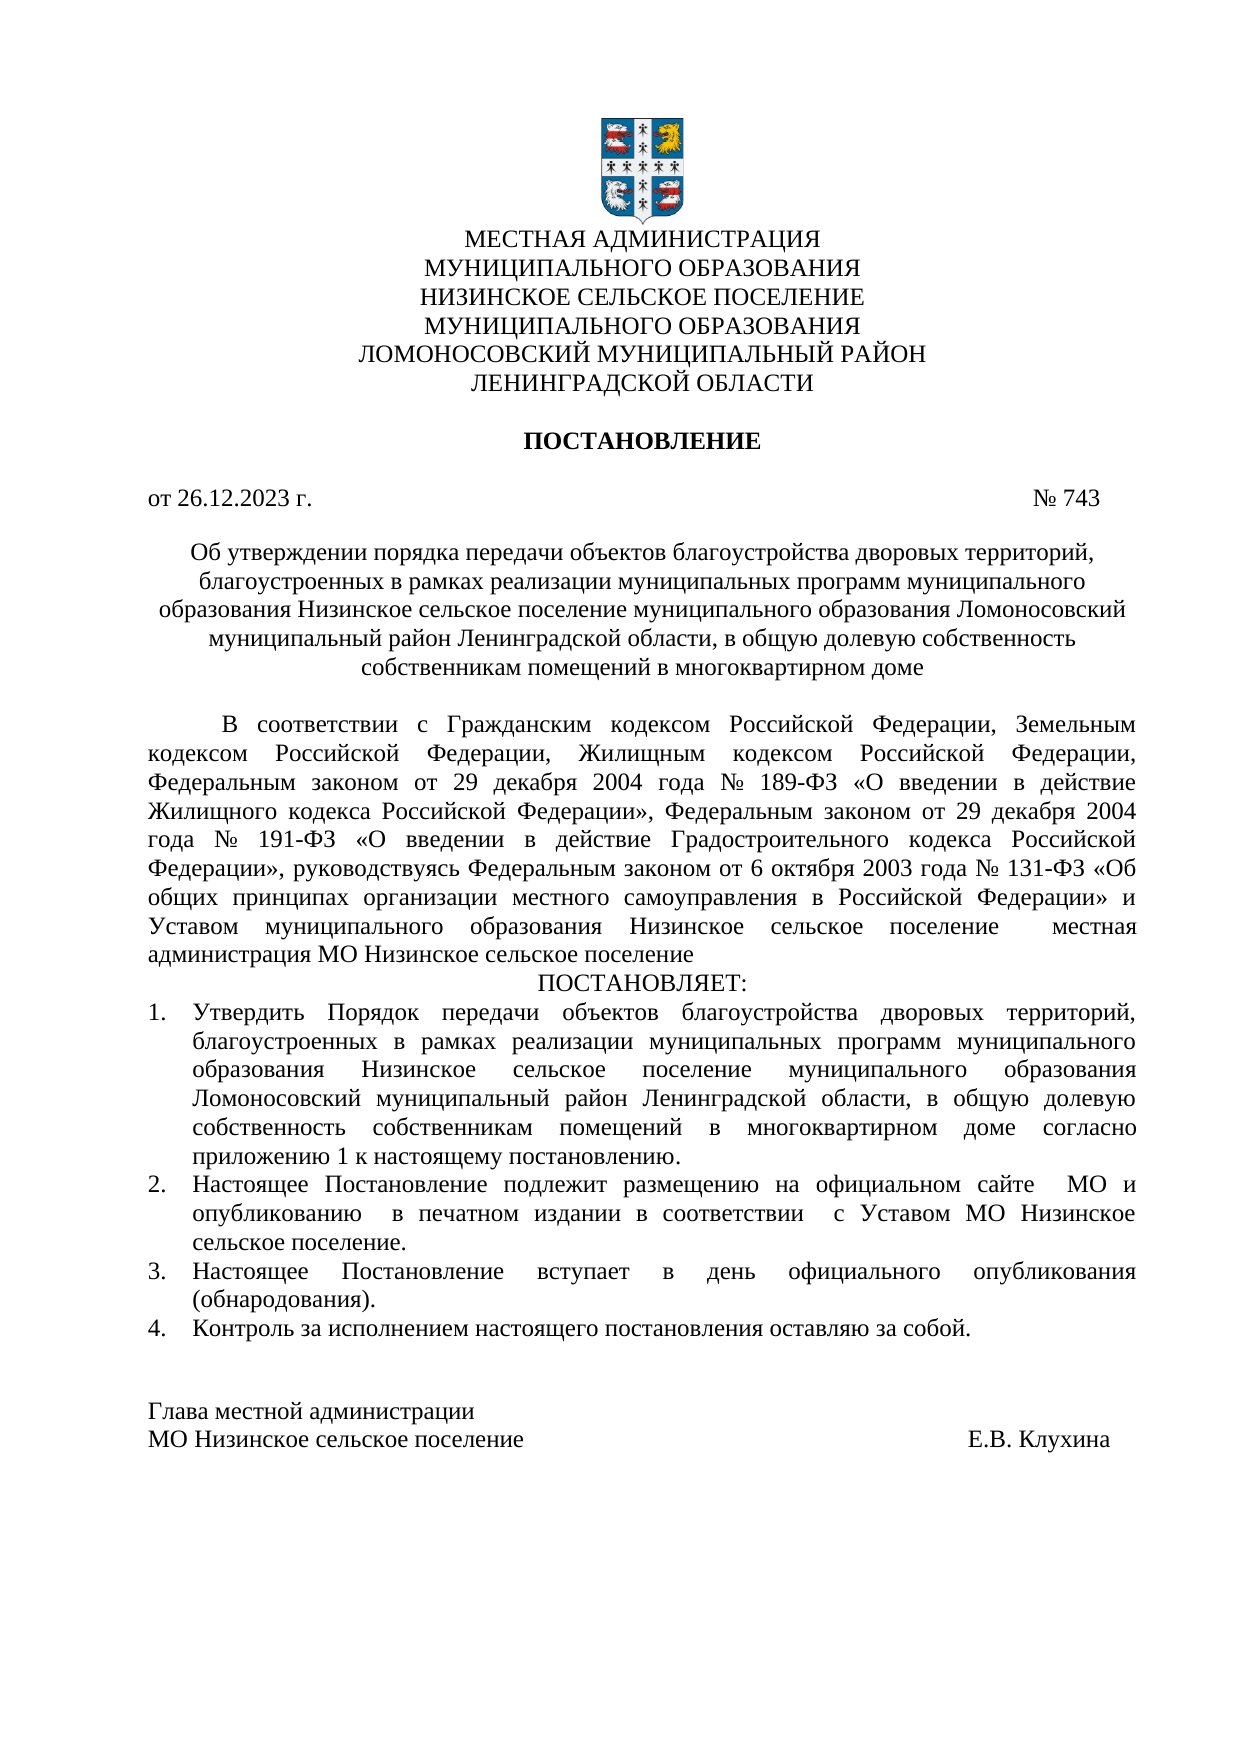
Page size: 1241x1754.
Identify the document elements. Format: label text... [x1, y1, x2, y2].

text ЛОМОНОСОВСКИЙ МУНИЦИПАЛЬНЫЙ РАЙОН [148, 339, 1137, 368]
list Утвердить Порядок передачи объектов благоустройства дворовых территорий, благоустроенных в рамках реализации муниципальных программ муниципального образования Низинское сельское поселение муниципального образования Ломоносовский муниципальный район Ленинградской области, в общую долевую собственность собственникам помещений в многоквартирном доме согласно приложению 1 к настоящему постановлению. [148, 997, 1137, 1169]
text МО Низинское сельское поселение Е.В. Клухина [148, 1424, 1137, 1453]
title Об утверждении порядка передачи объектов благоустройства дворовых территорий, благоустроенных в рамках реализации муниципальных программ муниципального образования Низинское сельское поселение муниципального образования Ломоносовский муниципальный район Ленинградской области, в общую долевую собственность собственникам помещений в многоквартирном доме [148, 537, 1137, 681]
text Глава местной администрации [148, 1396, 1137, 1424]
text от 26.12.2023 г. № 743 [148, 483, 1137, 512]
text МЕСТНАЯ АДМИНИСТРАЦИЯ [148, 224, 1137, 253]
list Настоящее Постановление подлежит размещению на официальном сайте МО и опубликованию в печатном издании в соответствии с Уставом МО Низинское сельское поселение. [148, 1169, 1137, 1256]
text ПОСТАНОВЛЯЕТ: [148, 968, 1137, 997]
text ПОСТАНОВЛЕНИЕ [148, 426, 1137, 454]
list Настоящее Постановление вступает в день официального опубликования (обнародования). [148, 1256, 1137, 1313]
list Контроль за исполнением настоящего постановления оставляю за собой. [148, 1313, 1137, 1342]
picture [601, 118, 684, 225]
text МУНИЦИПАЛЬНОГО ОБРАЗОВАНИЯ [148, 311, 1137, 339]
text В соответствии с Гражданским кодексом Российской Федерации, Земельным кодексом Российской Федерации, Жилищным кодексом Российской Федерации, Федеральным законом от 29 декабря 2004 года № 189-ФЗ «О введении в действие Жилищного кодекса Российской Федерации», Федеральным законом от 29 декабря 2004 года № 191-ФЗ «О введении в действие Градостроительного кодекса Российской Федерации», руководствуясь Федеральным законом от 6 октября 2003 года № 131-ФЗ «Об общих принципах организации местного самоуправления в Российской Федерации» и Уставом муниципального образования Низинское сельское поселение местная администрация МО Низинское сельское поселение [148, 709, 1137, 968]
text МУНИЦИПАЛЬНОГО ОБРАЗОВАНИЯ [148, 253, 1137, 282]
text НИЗИНСКОЕ СЕЛЬСКОЕ ПОСЕЛЕНИЕ [148, 282, 1137, 311]
text ЛЕНИНГРАДСКОЙ ОБЛАСТИ [148, 368, 1137, 397]
